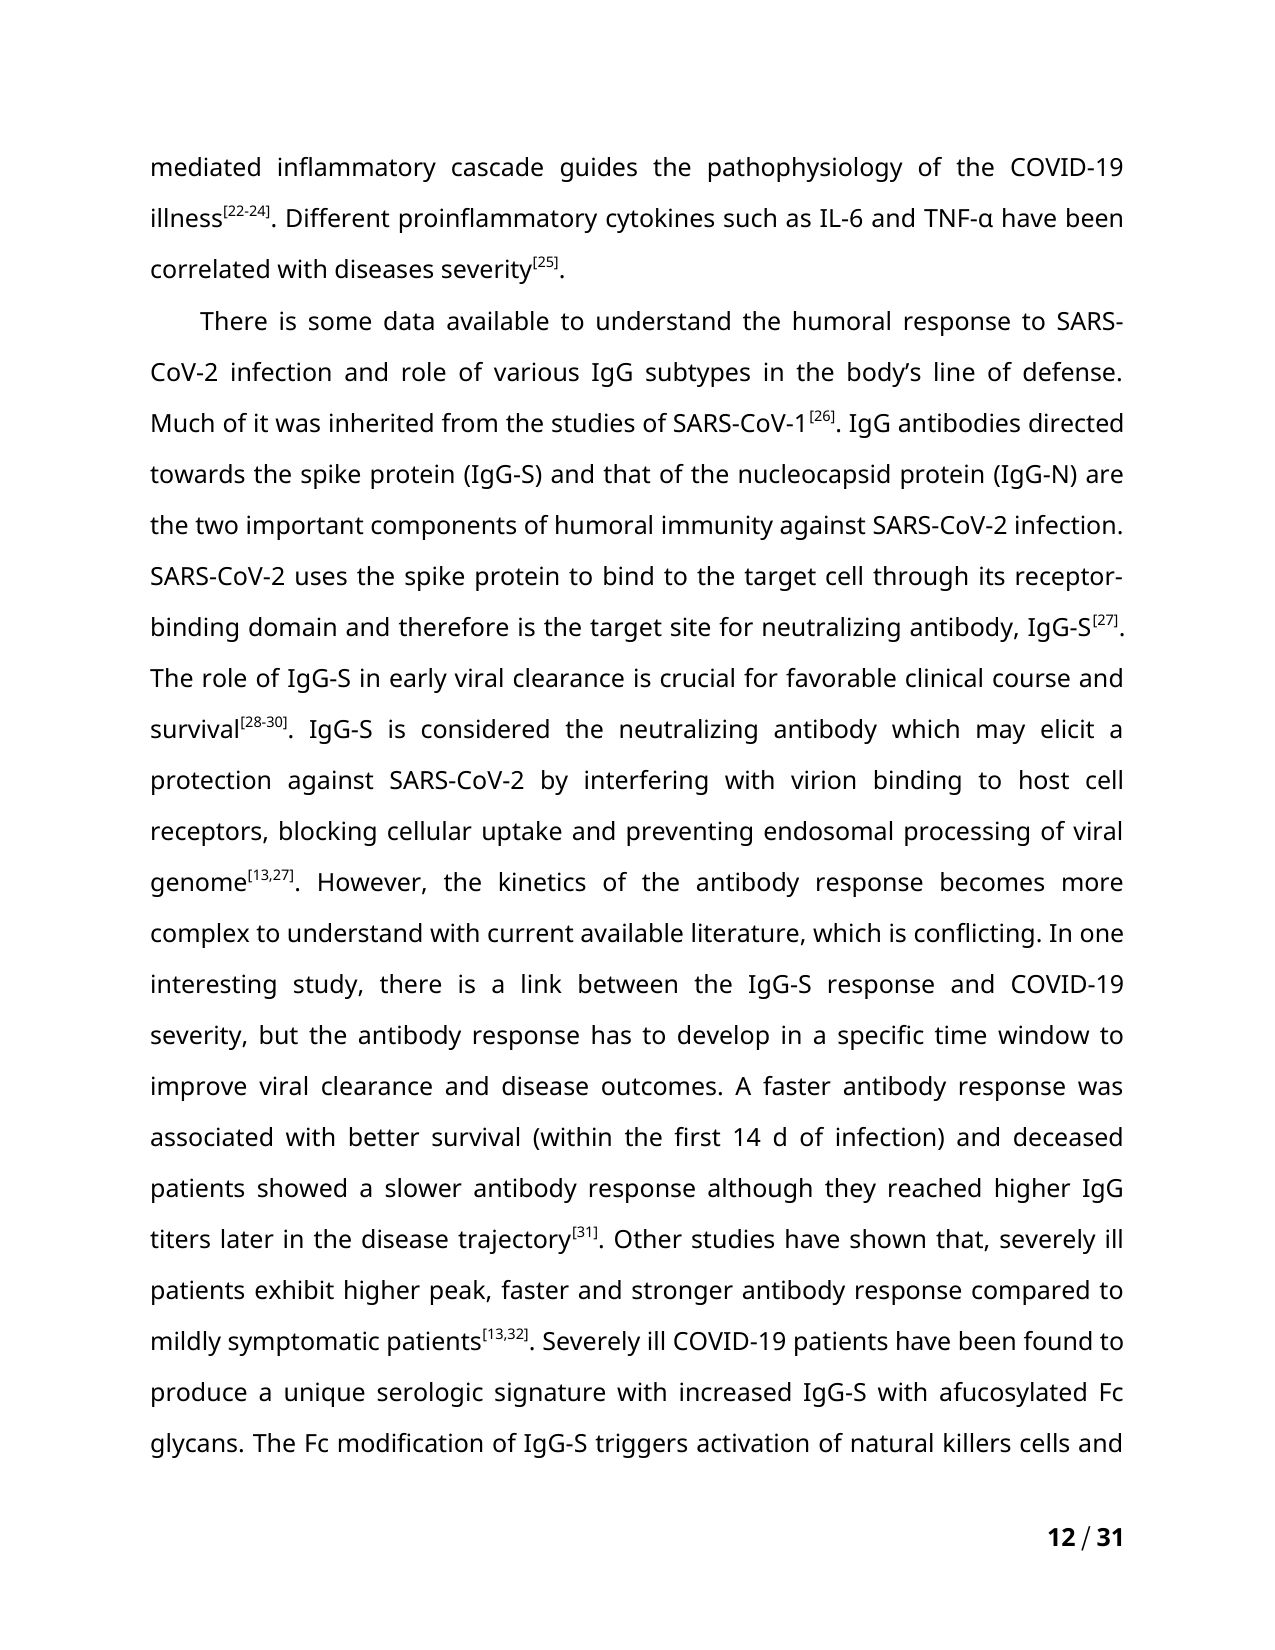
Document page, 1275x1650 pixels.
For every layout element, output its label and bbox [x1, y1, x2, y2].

text [150, 303, 1125, 1460]
text [150, 150, 1125, 286]
